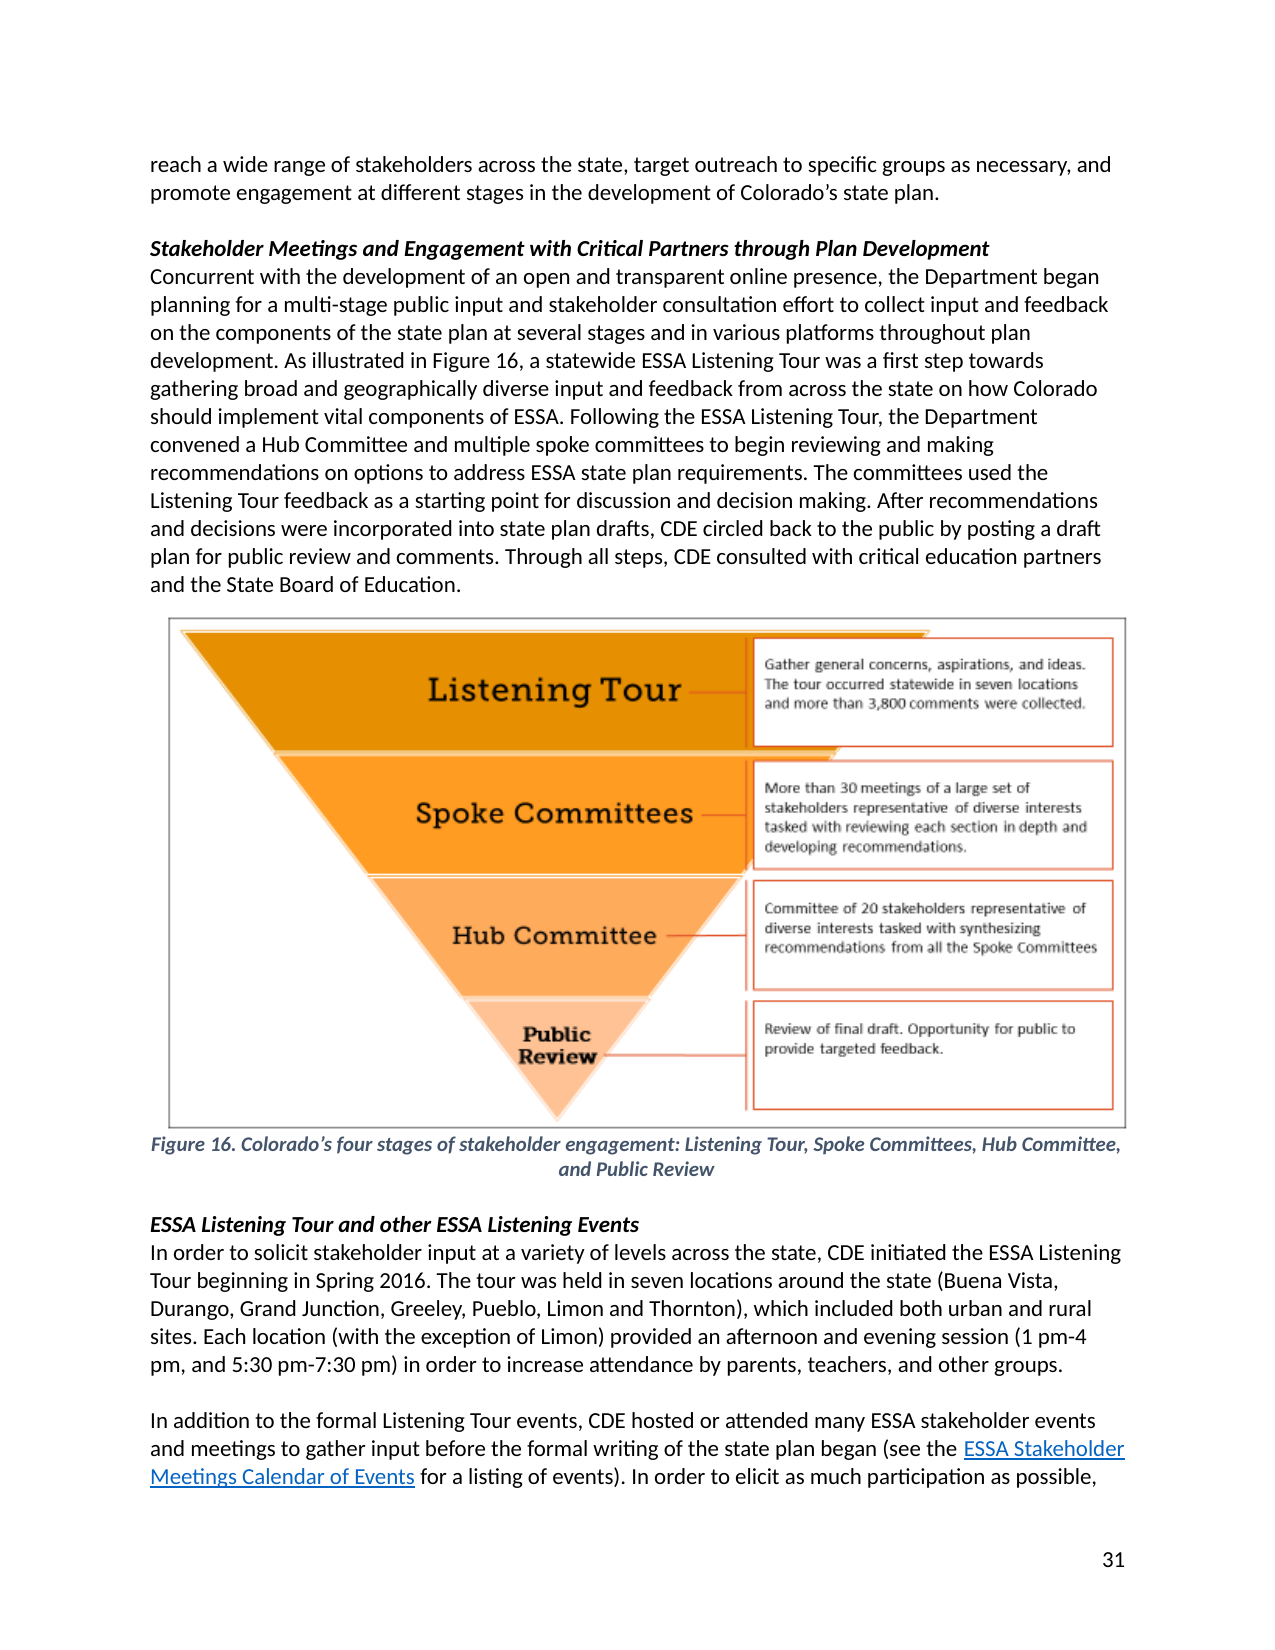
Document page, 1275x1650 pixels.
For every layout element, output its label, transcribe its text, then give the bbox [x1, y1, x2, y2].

text Stakeholder Meetings and Engagement with Critical Partners through Plan Development [150, 234, 1125, 262]
text Concurrent with the development of an open and transparent online presence, the Department began planning for a multi-stage public input and stakeholder consultation effort to collect input and feedback on the components of the state plan at several stages and in various platforms throughout plan development. As illustrated in Figure 16, a statewide ESSA Listening Tour was a first step towards gathering broad and geographically diverse input and feedback from across the state on how Colorado should implement vital components of ESSA. Following the ESSA Listening Tour, the Department convened a Hub Committee and multiple spoke committees to begin reviewing and making recommendations on options to address ESSA state plan requirements. The committees used the Listening Tour feedback as a starting point for discussion and decision making. After recommendations and decisions were incorporated into state plan drafts, CDE circled back to the public by posting a draft plan for public review and comments. Through all steps, CDE consulted with critical education partners and the State Board of Education. [150, 262, 1125, 598]
text In order to solicit stakeholder input at a variety of levels across the state, CDE initiated the ESSA Listening Tour beginning in Spring 2016. The tour was held in seven locations around the state (Buena Vista, Durango, Grand Junction, Greeley, Pueblo, Limon and Thornton), which included both urban and rural sites. Each location (with the exception of Limon) provided an afternoon and evening session (1 pm-4 pm, and 5:30 pm-7:30 pm) in order to increase attendance by parents, teachers, and other groups. [150, 1238, 1125, 1378]
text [150, 150, 1125, 206]
text Figure 16. Colorado’s four stages of stakeholder engagement: Listening Tour, Spoke Committees, Hub Committee, and Public Review [150, 1132, 1125, 1182]
text ESSA Listening Tour and other ESSA Listening Events [150, 1210, 1125, 1238]
picture [150, 598, 1145, 1132]
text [150, 1406, 1125, 1490]
